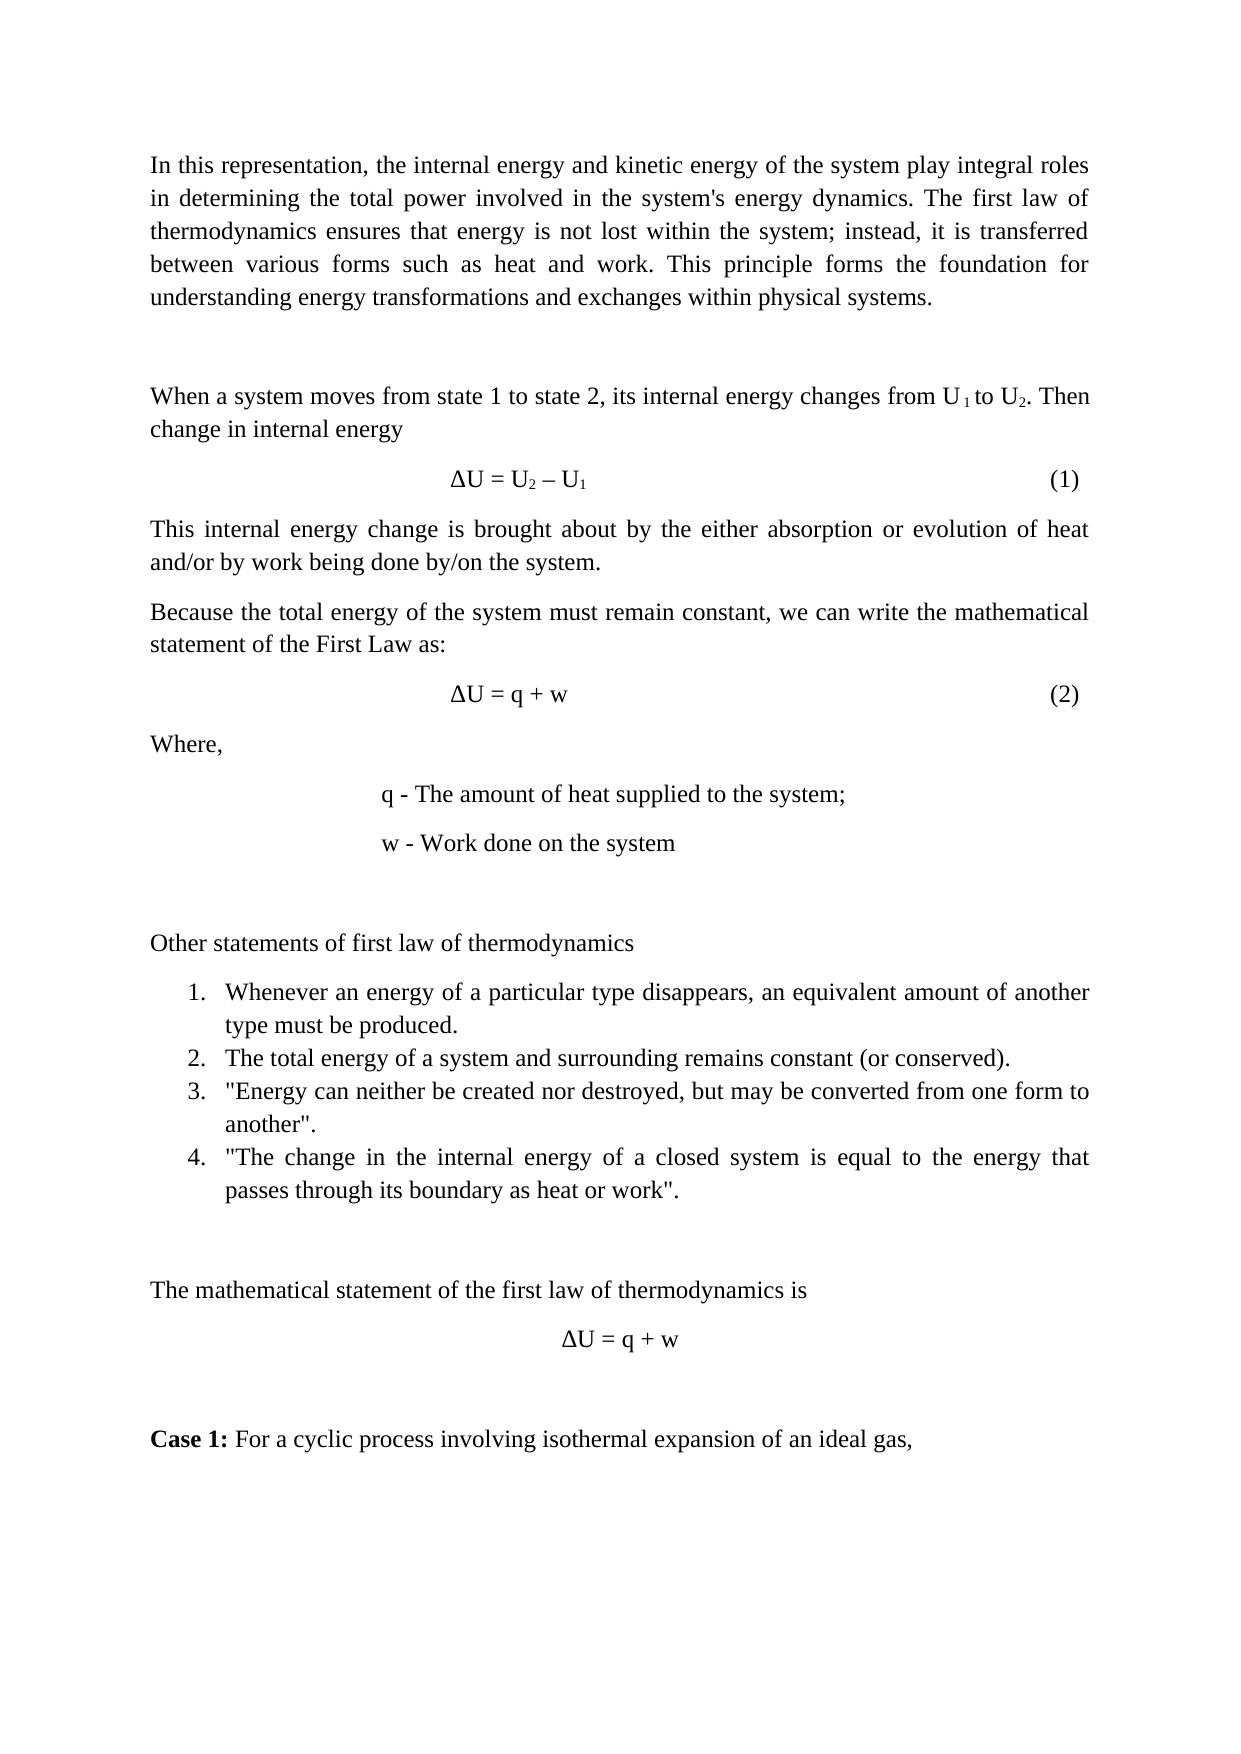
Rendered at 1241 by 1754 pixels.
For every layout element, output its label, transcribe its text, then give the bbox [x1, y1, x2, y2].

list The total energy of a system and surrounding remains constant (or conserved). [187, 1043, 1090, 1072]
text ΔU = q + w (2) [450, 679, 1090, 708]
text q - The amount of heat supplied to the system; [300, 779, 1090, 807]
text Because the total energy of the system must remain constant, we can write the mathematical statement of the First Law as: [150, 597, 1090, 658]
text This internal energy change is brought about by the either absorption or evolution of heat and/or by work being done by/on the system. [150, 514, 1090, 576]
text w - Work done on the system [300, 828, 1090, 857]
text Where, [150, 729, 1090, 758]
text When a system moves from state 1 to state 2, its internal energy changes from U1 to U2. Then change in internal energy [150, 381, 1090, 443]
text In this representation, the internal energy and kinetic energy of the system play integral roles in determining the total power involved in the system's energy dynamics. The first law of thermodynamics ensures that energy is not lost within the system; instead, it is transferred between various forms such as heat and work. This principle forms the foundation for understanding energy transformations and exchanges within physical systems. [150, 150, 1090, 311]
text ∆U = q + w [150, 1324, 1090, 1353]
list "The change in the internal energy of a closed system is equal to the energy that passes through its boundary as heat or work". [187, 1142, 1090, 1204]
text The mathematical statement of the first law of thermodynamics is [150, 1275, 1090, 1304]
list Whenever an energy of a particular type disappears, an equivalent amount of another type must be produced. [187, 977, 1090, 1039]
list "Energy can neither be created nor destroyed, but may be converted from one form to another". [187, 1076, 1090, 1138]
text ΔU = U2 – U1 (1) [450, 464, 1090, 493]
text Case 1: For a cyclic process involving isothermal expansion of an ideal gas, [150, 1424, 1090, 1453]
text Other statements of first law of thermodynamics [150, 928, 1090, 956]
